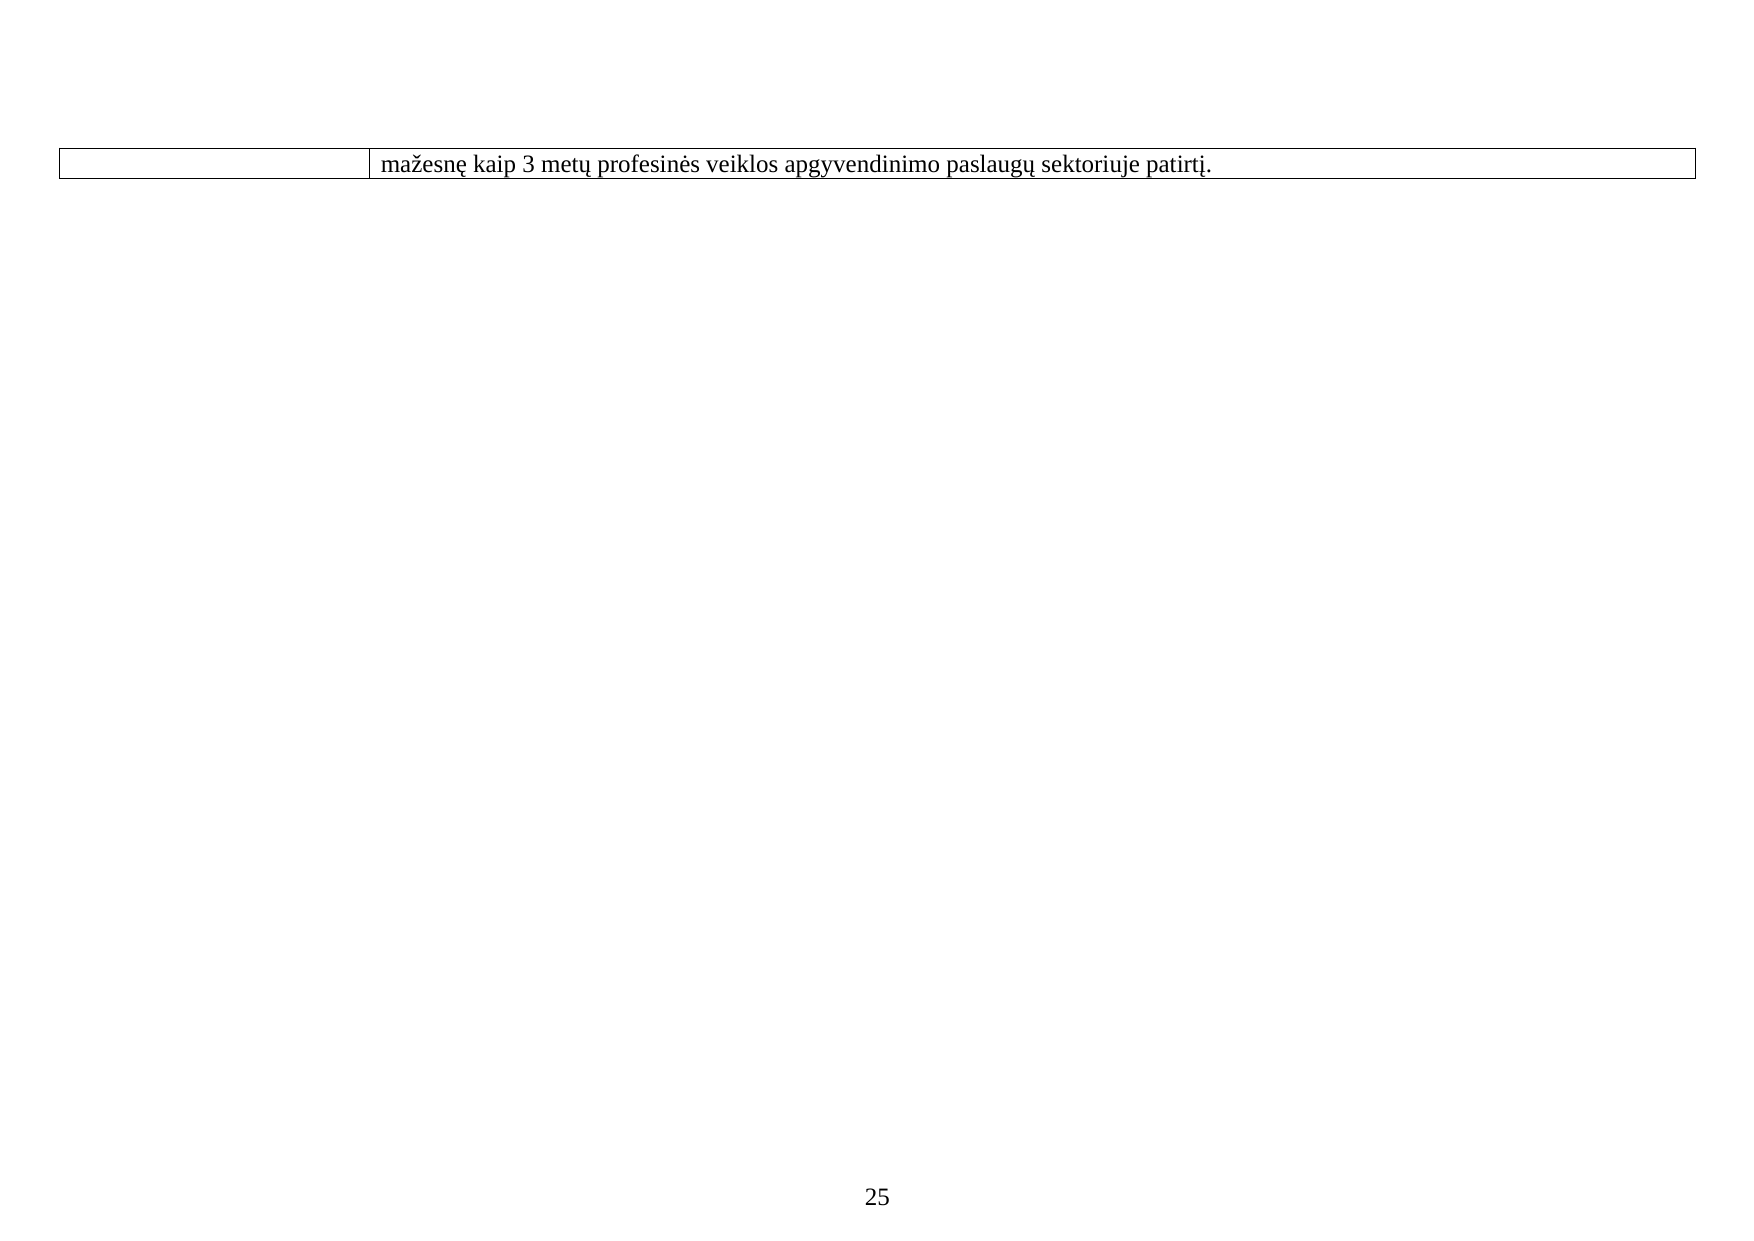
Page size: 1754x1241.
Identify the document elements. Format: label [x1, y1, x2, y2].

table_cell [60, 149, 369, 177]
table_cell [370, 149, 1695, 177]
